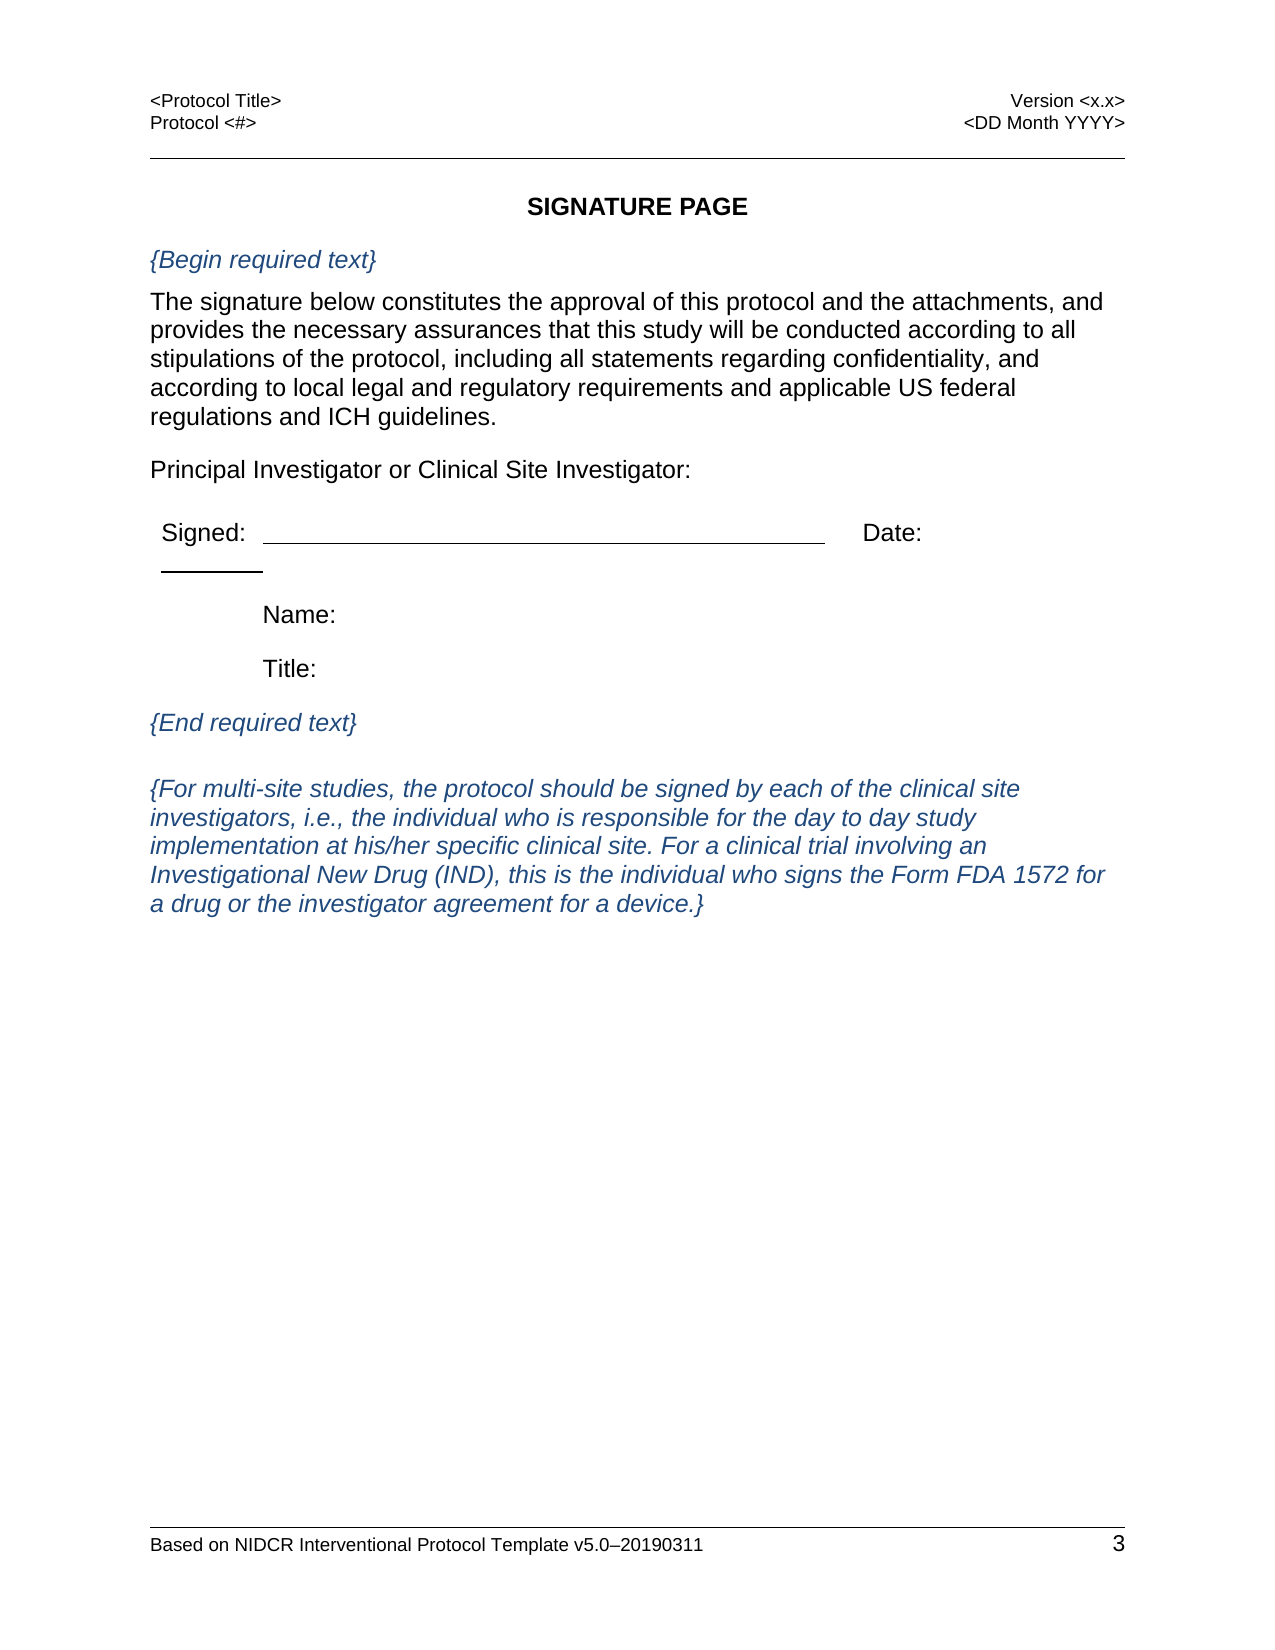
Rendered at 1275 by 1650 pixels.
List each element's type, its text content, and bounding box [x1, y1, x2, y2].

text The signature below constitutes the approval of this protocol and the attachments, and provides the necessary assurances that this study will be conducted according to all stipulations of the protocol, including all statements regarding confidentiality, and according to local legal and regulatory requirements and applicable US federal regulations and ICH guidelines. [150, 287, 1125, 431]
text Title: [262, 654, 1125, 683]
text {For multi-site studies, the protocol should be signed by each of the clinical site investigators, i.e., the individual who is responsible for the day to day study implementation at his/her specific clinical site. For a clinical trial involving an Investigational New Drug (IND), this is the individual who signs the Form FDA 1572 for a drug or the investigator agreement for a device.} [150, 774, 1125, 918]
text {Begin required text} [150, 246, 1125, 274]
text Principal Investigator or Clinical Site Investigator: [150, 456, 1125, 484]
text Signed: Date: [161, 518, 1125, 575]
text {End required text} [150, 708, 1125, 736]
subtitle SIGNATURE PAGE [150, 192, 1125, 221]
text Name: [262, 600, 1125, 629]
